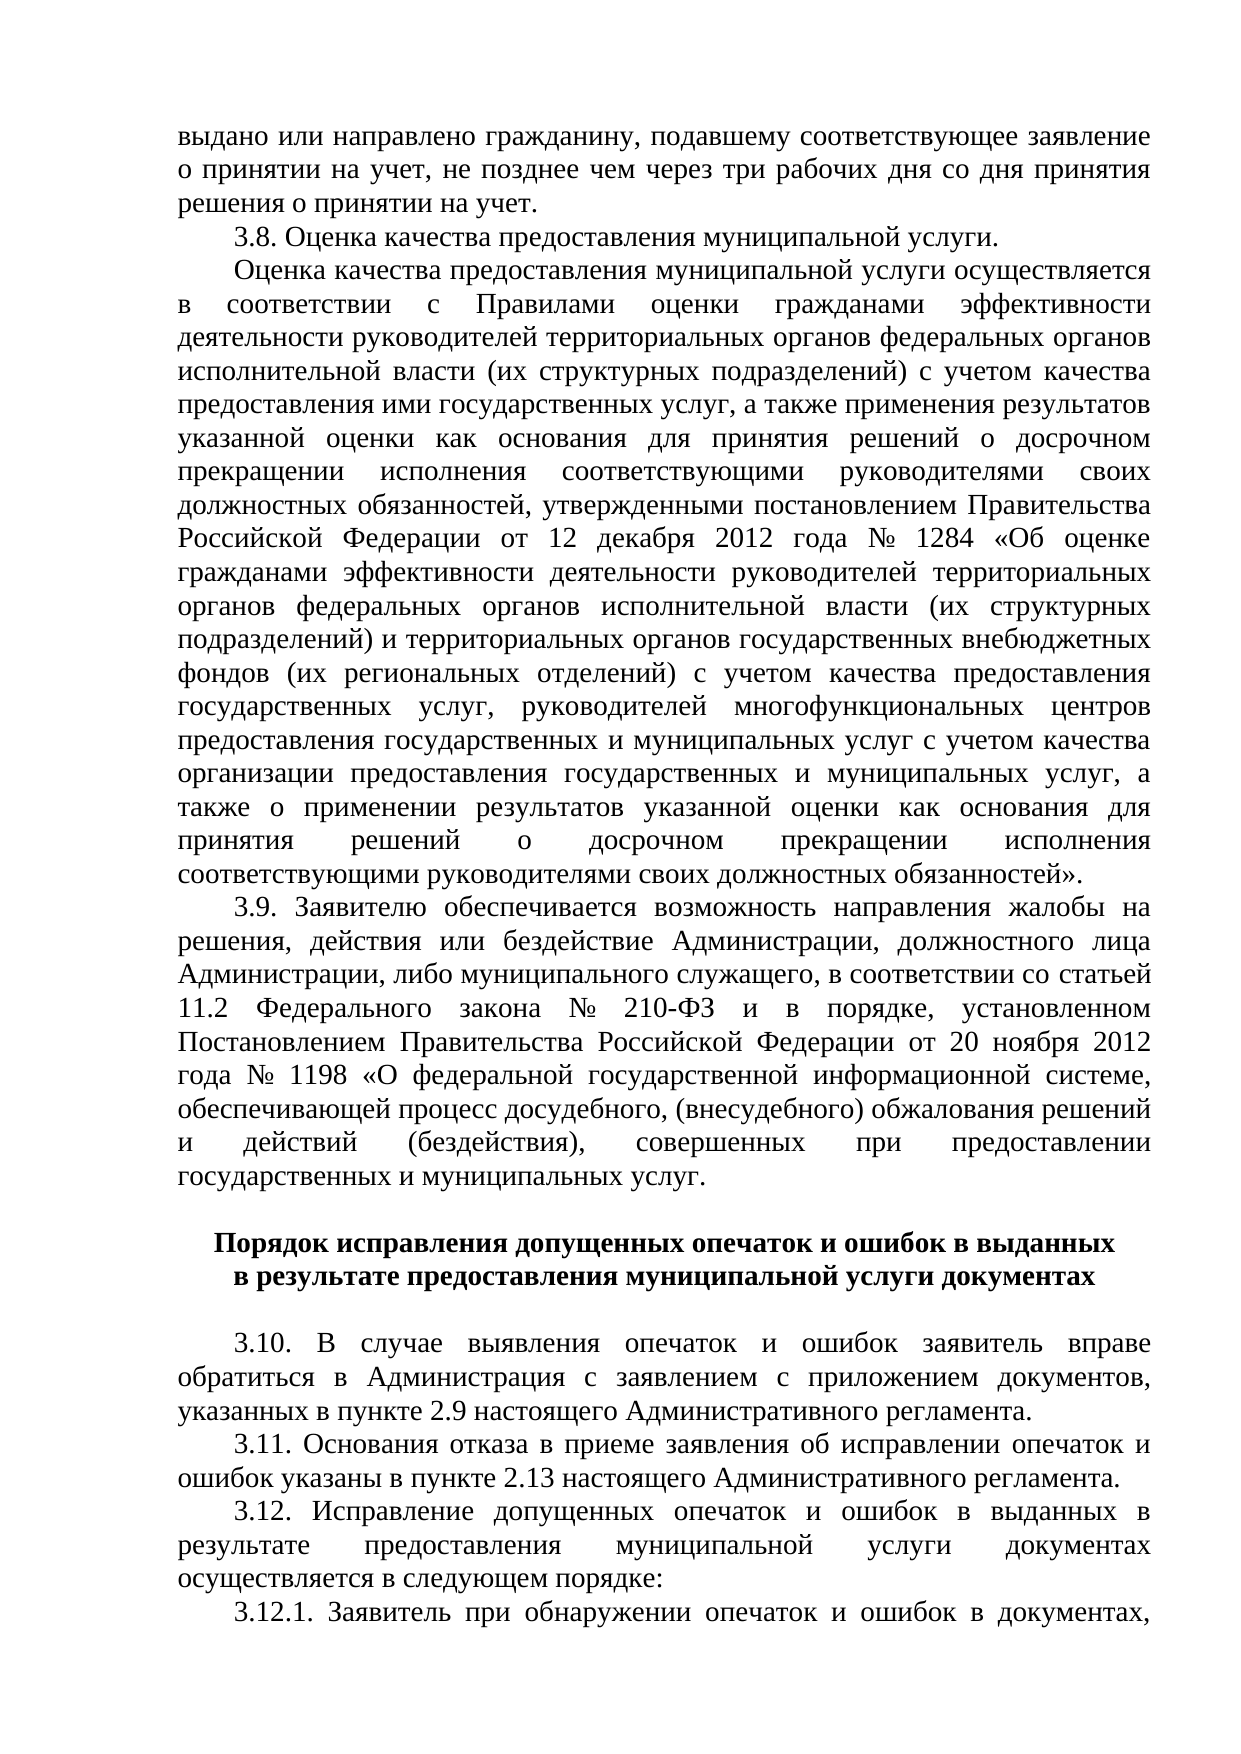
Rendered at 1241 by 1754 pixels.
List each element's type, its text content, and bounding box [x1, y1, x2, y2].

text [177, 118, 1152, 219]
text 3.9. Заявителю обеспечивается возможность направления жалобы на решения, действия или бездействие Администрации, должностного лица Администрации, либо муниципального служащего, в соответствии со статьей 11.2 Федерального закона № 210-ФЗ и в порядке, установленном Постановлением Правительства Российской Федерации от 20 ноября 2012 года № 1198 «О федеральной государственной информационной системе, обеспечивающей процесс досудебного, (внесудебного) обжалования решений и действий (бездействия), совершенных при предоставлении государственных и муниципальных услуг. [177, 889, 1152, 1191]
text Оценка качества предоставления муниципальной услуги осуществляется в соответствии с Правилами оценки гражданами эффективности деятельности руководителей территориальных органов федеральных органов исполнительной власти (их структурных подразделений) с учетом качества предоставления ими государственных услуг, а также применения результатов указанной оценки как основания для принятия решений о досрочном прекращении исполнения соответствующими руководителями своих должностных обязанностей, утвержденными постановлением Правительства Российской Федерации от 12 декабря 2012 года № 1284 «Об оценке гражданами эффективности деятельности руководителей территориальных органов федеральных органов исполнительной власти (их структурных подразделений) и территориальных органов государственных внебюджетных фондов (их региональных отделений) с учетом качества предоставления государственных услуг, руководителей многофункциональных центров предоставления государственных и муниципальных услуг с учетом качества организации предоставления государственных и муниципальных услуг, а также о применении результатов указанной оценки как основания для принятия решений о досрочном прекращении исполнения соответствующими руководителями своих должностных обязанностей». [177, 252, 1152, 889]
title в результате предоставления муниципальной услуги документах [177, 1258, 1152, 1292]
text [177, 1594, 1152, 1627]
text 3.12. Исправление допущенных опечаток и ошибок в выданных в результате предоставления муниципальной услуги документах осуществляется в следующем порядке: [177, 1493, 1152, 1594]
text 3.8. Оценка качества предоставления муниципальной услуги. [177, 219, 1152, 252]
text 3.11. Основания отказа в приеме заявления об исправлении опечаток и ошибок указаны в пункте 2.13 настоящего Административного регламента. [177, 1426, 1152, 1493]
title Порядок исправления допущенных опечаток и ошибок в выданных [177, 1225, 1152, 1258]
text 3.10. В случае выявления опечаток и ошибок заявитель вправе обратиться в Администрация с заявлением с приложением документов, указанных в пункте 2.9 настоящего Административного регламента. [177, 1326, 1152, 1426]
